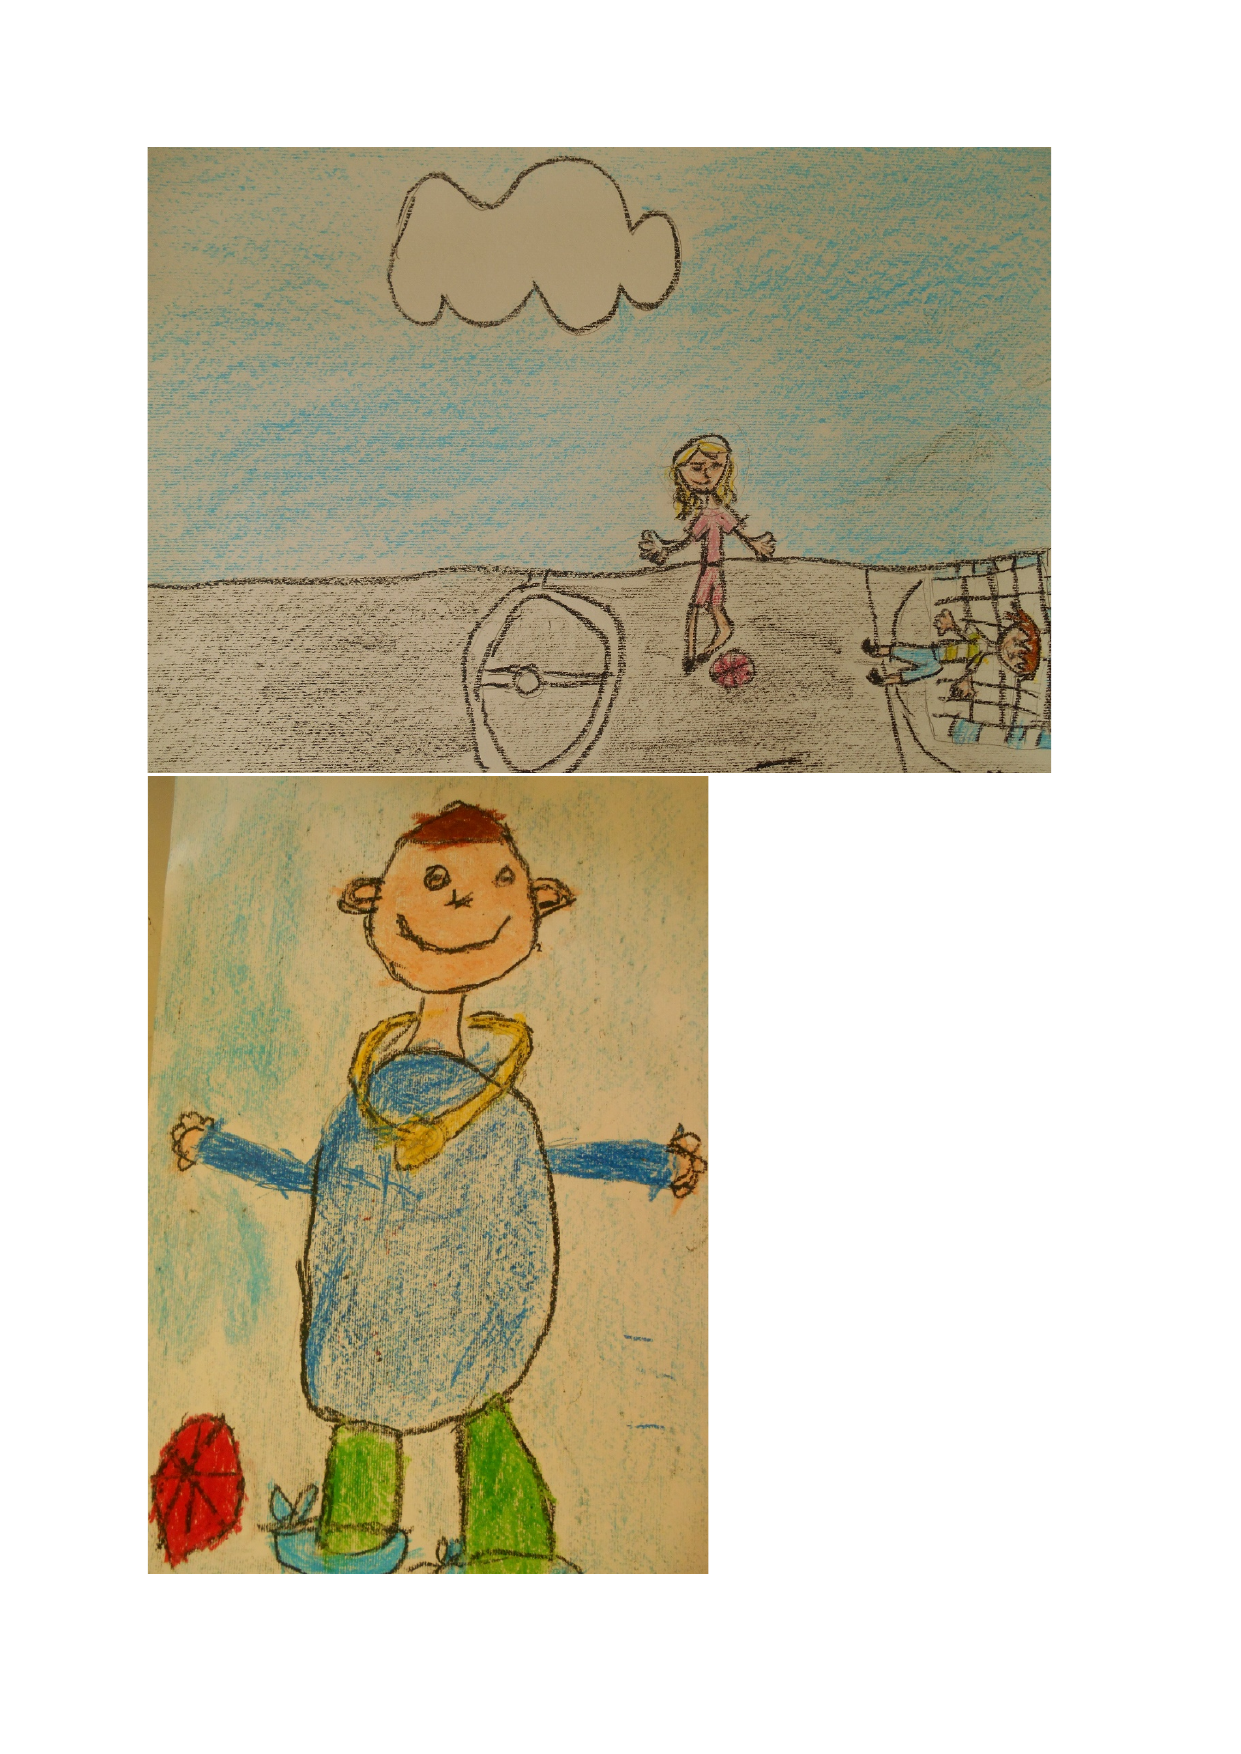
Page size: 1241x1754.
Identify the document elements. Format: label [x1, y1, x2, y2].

picture [147, 147, 1052, 773]
text [148, 148, 1093, 1574]
picture [147, 776, 709, 1574]
